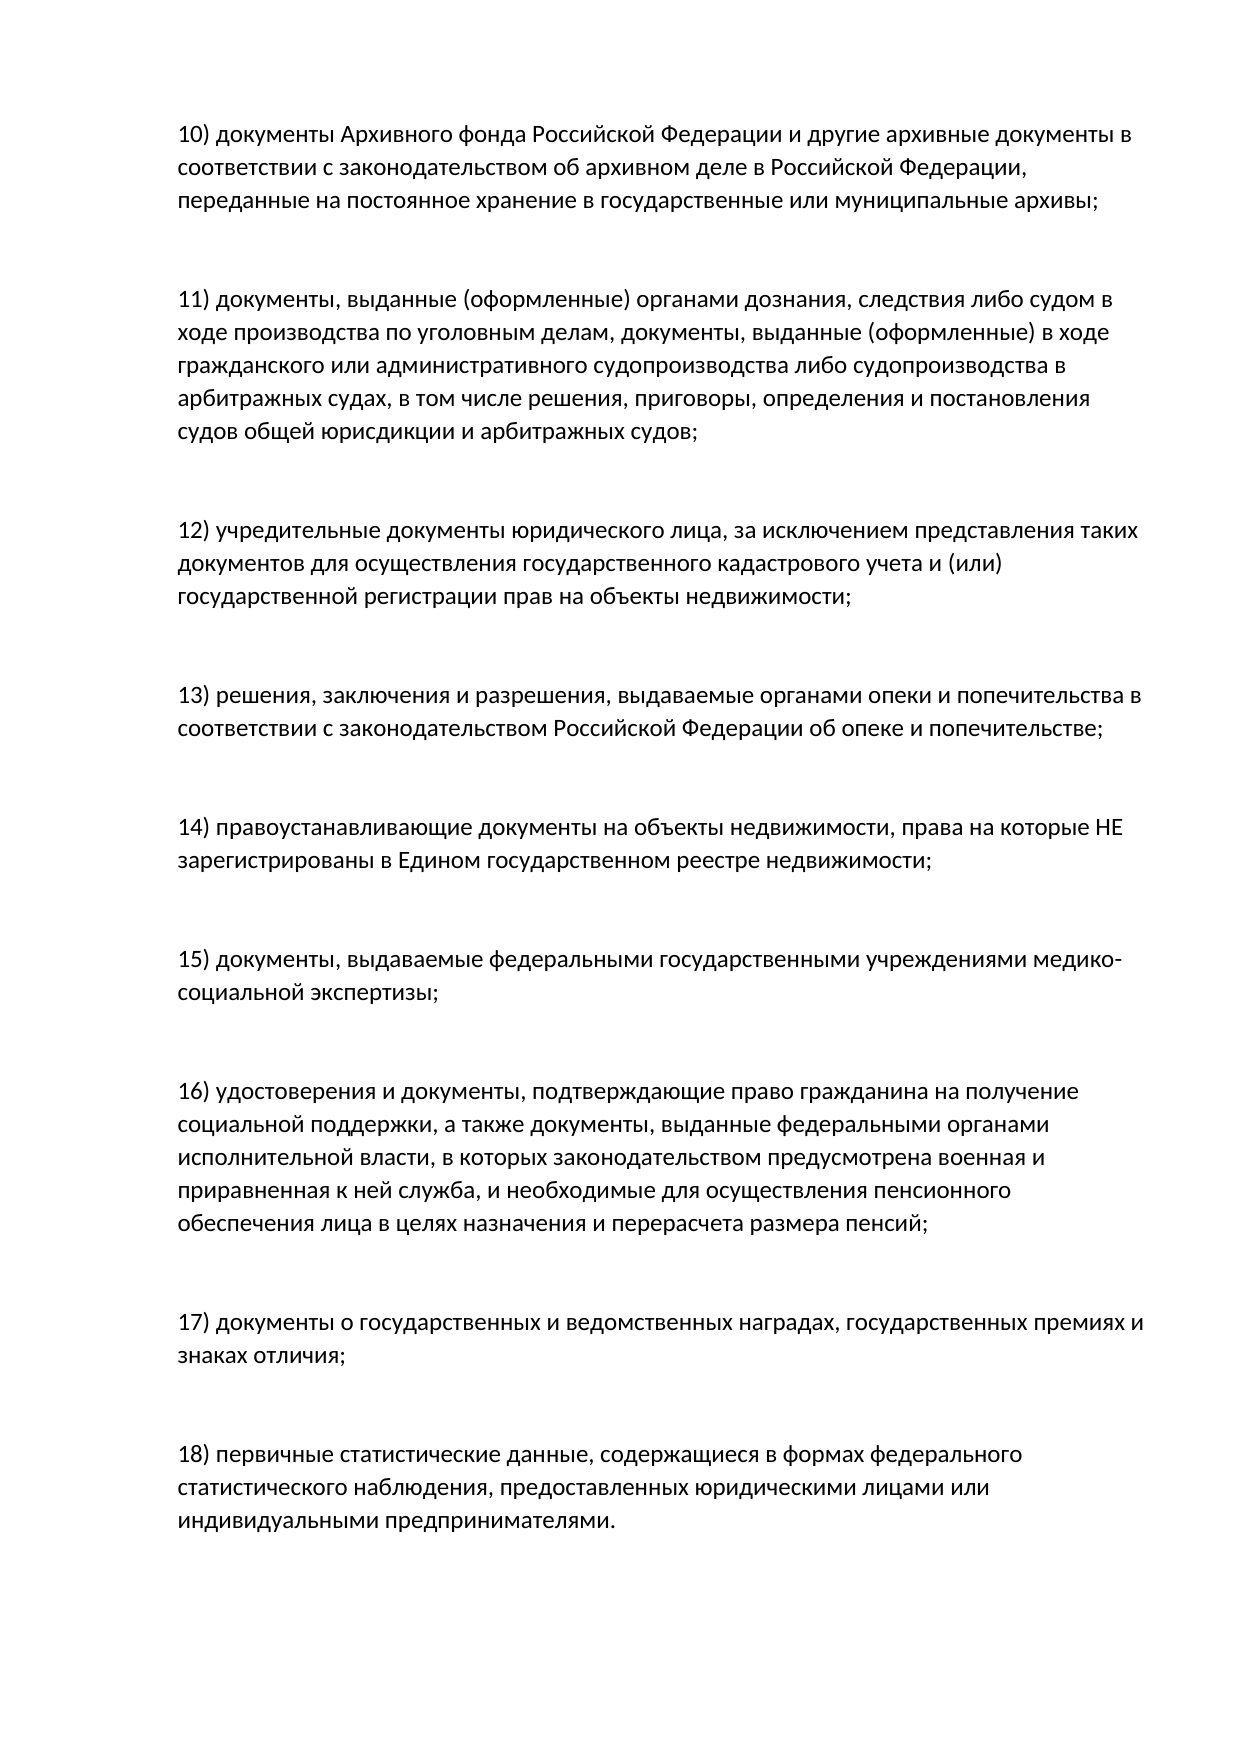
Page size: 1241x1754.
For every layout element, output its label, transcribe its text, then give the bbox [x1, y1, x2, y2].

text 18) первичные статистические данные, содержащиеся в формах федерального статистического наблюдения, предоставленных юридическими лицами или индивидуальными предпринимателями. [177, 1438, 1152, 1534]
text 10) документы Архивного фонда Российской Федерации и другие архивные документы в соответствии с законодательством об архивном деле в Российской Федерации, переданные на постоянное хранение в государственные или муниципальные архивы; [177, 118, 1152, 214]
text 13) решения, заключения и разрешения, выдаваемые органами опеки и попечительства в соответствии с законодательством Российской Федерации об опеке и попечительстве; [177, 679, 1152, 742]
text 12) учредительные документы юридического лица, за исключением представления таких документов для осуществления государственного кадастрового учета и (или) государственной регистрации прав на объекты недвижимости; [177, 514, 1152, 610]
text 15) документы, выдаваемые федеральными государственными учреждениями медико-социальной экспертизы; [177, 943, 1152, 1007]
text 14) правоустанавливающие документы на объекты недвижимости, права на которые НЕ зарегистрированы в Едином государственном реестре недвижимости; [177, 811, 1152, 874]
text 17) документы о государственных и ведомственных наградах, государственных премиях и знаках отличия; [177, 1306, 1152, 1369]
text 16) удостоверения и документы, подтверждающие право гражданина на получение социальной поддержки, а также документы, выданные федеральными органами исполнительной власти, в которых законодательством предусмотрена военная и приравненная к ней служба, и необходимые для осуществления пенсионного обеспечения лица в целях назначения и перерасчета размера пенсий; [177, 1075, 1152, 1237]
text 11) документы, выданные (оформленные) органами дознания, следствия либо судом в ходе производства по уголовным делам, документы, выданные (оформленные) в ходе гражданского или административного судопроизводства либо судопроизводства в арбитражных судах, в том числе решения, приговоры, определения и постановления судов общей юрисдикции и арбитражных судов; [177, 283, 1152, 445]
